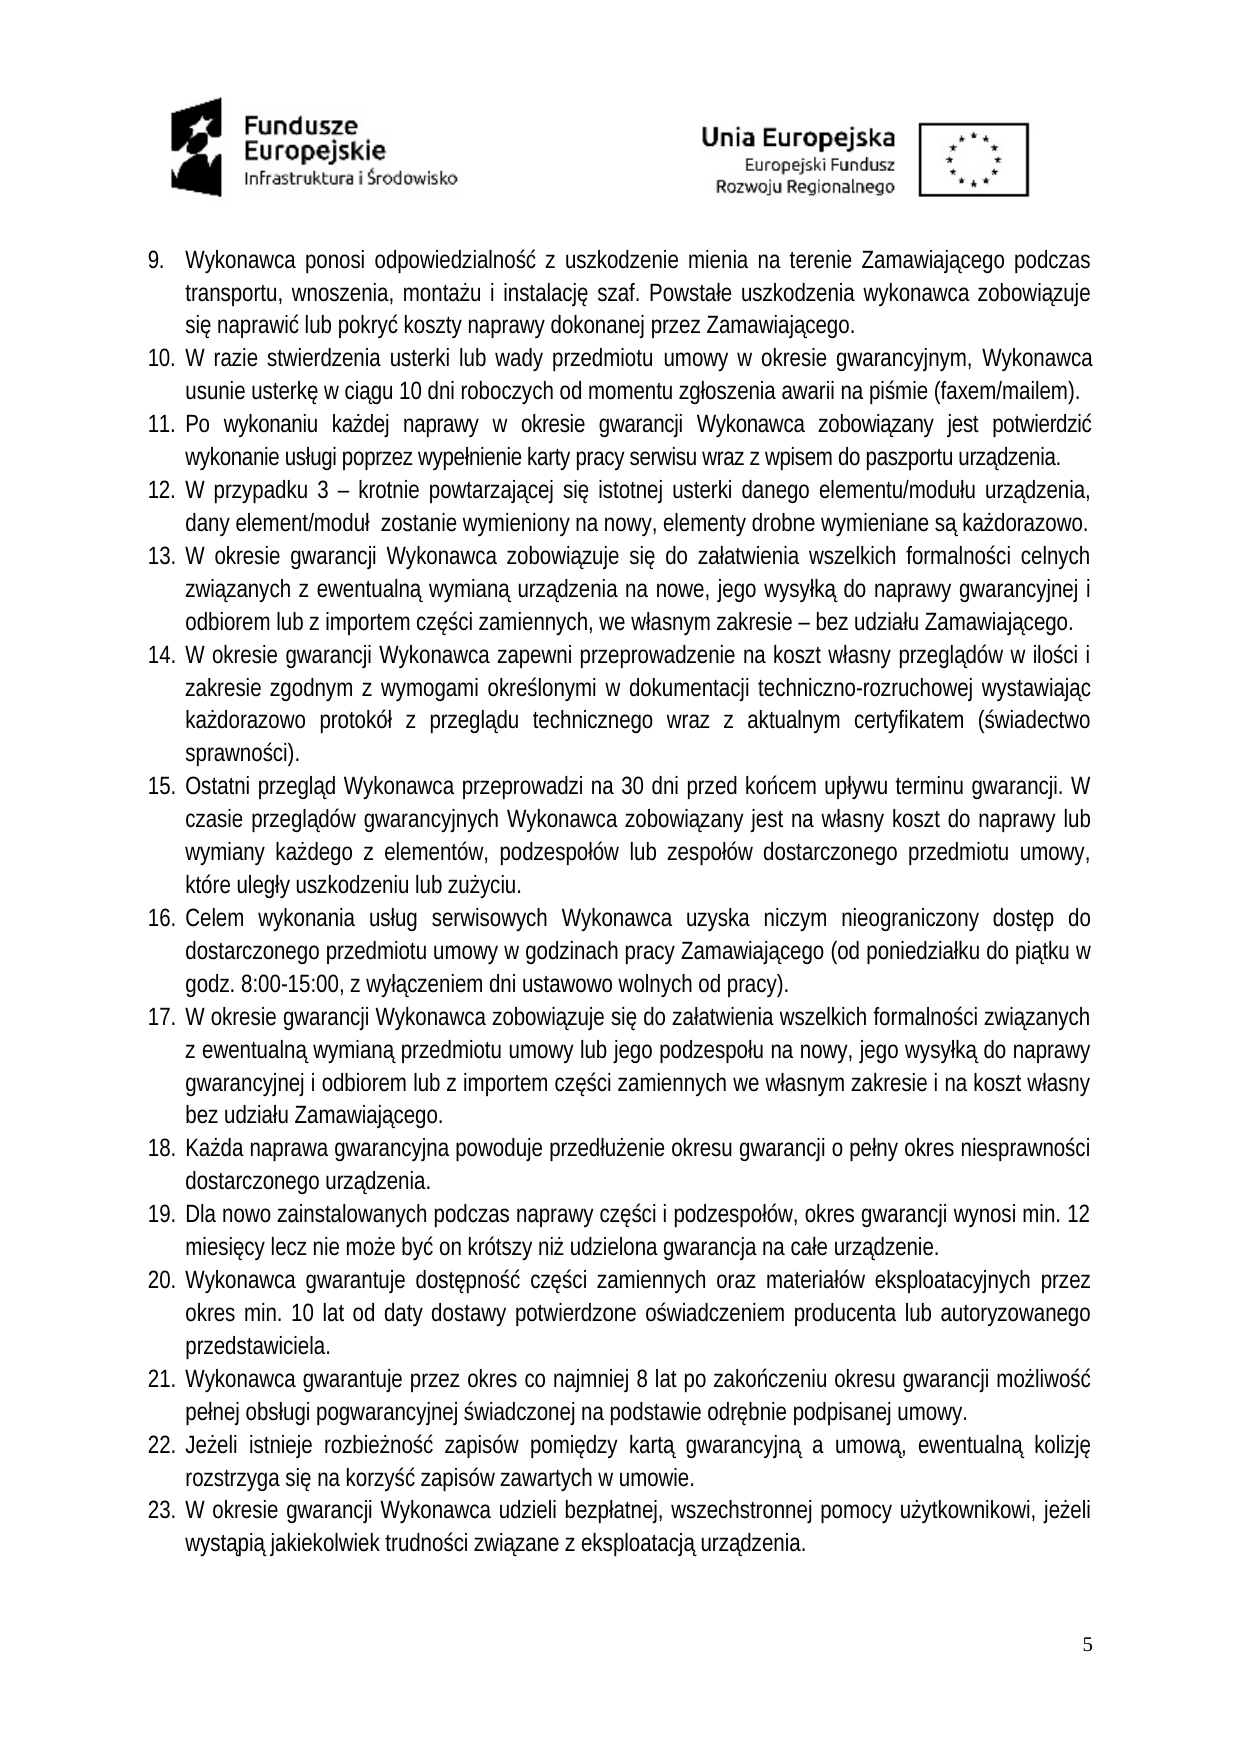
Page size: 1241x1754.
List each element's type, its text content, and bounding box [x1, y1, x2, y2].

list W razie stwierdzenia usterki lub wady przedmiotu umowy w okresie gwarancyjnym, Wykonawca usunie usterkę w ciągu 10 dni roboczych od momentu zgłoszenia awarii na piśmie (faxem/mailem). [148, 343, 1093, 405]
picture [678, 98, 1053, 221]
list Wykonawca gwarantuje dostępność części zamiennych oraz materiałów eksploatacyjnych przez okres min. 10 lat od daty dostawy potwierdzone oświadczeniem producenta lub autoryzowanego przedstawiciela. [148, 1265, 1093, 1359]
list W okresie gwarancji Wykonawca zobowiązuje się do załatwienia wszelkich formalności celnych związanych z ewentualną wymianą urządzenia na nowe, jego wysyłką do naprawy gwarancyjnej i odbiorem lub z importem części zamiennych, we własnym zakresie – bez udziału Zamawiającego. [148, 541, 1093, 635]
list W okresie gwarancji Wykonawca zapewni przeprowadzenie na koszt własny przeglądów w ilości i zakresie zgodnym z wymogami określonymi w dokumentacji techniczno-rozruchowej wystawiając każdorazowo protokół z przeglądu technicznego wraz z aktualnym certyfikatem (świadectwo sprawności). [148, 640, 1093, 767]
list Wykonawca gwarantuje przez okres co najmniej 8 lat po zakończeniu okresu gwarancji możliwość pełnej obsługi pogwarancyjnej świadczonej na podstawie odrębnie podpisanej umowy. [148, 1364, 1093, 1425]
list Wykonawca ponosi odpowiedzialność z uszkodzenie mienia na terenie Zamawiającego podczas transportu, wnoszenia, montażu i instalację szaf. Powstałe uszkodzenia wykonawca zobowiązuje się naprawić lub pokryć koszty naprawy dokonanej przez Zamawiającego. [148, 245, 1093, 339]
list Każda naprawa gwarancyjna powoduje przedłużenie okresu gwarancji o pełny okres niesprawności dostarczonego urządzenia. [148, 1133, 1093, 1195]
list Ostatni przegląd Wykonawca przeprowadzi na 30 dni przed końcem upływu terminu gwarancji. W czasie przeglądów gwarancyjnych Wykonawca zobowiązany jest na własny koszt do naprawy lub wymiany każdego z elementów, podzespołów lub zespołów dostarczonego przedmiotu umowy, które uległy uszkodzeniu lub zużyciu. [148, 771, 1093, 899]
picture [147, 73, 481, 221]
list W okresie gwarancji Wykonawca udzieli bezpłatnej, wszechstronnej pomocy użytkownikowi, jeżeli wystąpią jakiekolwiek trudności związane z eksploatacją urządzenia. [148, 1496, 1093, 1557]
list W okresie gwarancji Wykonawca zobowiązuje się do załatwienia wszelkich formalności związanych z ewentualną wymianą przedmiotu umowy lub jego podzespołu na nowy, jego wysyłką do naprawy gwarancyjnej i odbiorem lub z importem części zamiennych we własnym zakresie i na koszt własny bez udziału Zamawiającego. [148, 1002, 1093, 1129]
list Jeżeli istnieje rozbieżność zapisów pomiędzy kartą gwarancyjną a umową, ewentualną kolizję rozstrzyga się na korzyść zapisów zawartych w umowie. [148, 1430, 1093, 1491]
list Celem wykonania usług serwisowych Wykonawca uzyska niczym nieograniczony dostęp do dostarczonego przedmiotu umowy w godzinach pracy Zamawiającego (od poniedziałku do piątku w godz. 8:00-15:00, z wyłączeniem dni ustawowo wolnych od pracy). [148, 903, 1093, 997]
list Po wykonaniu każdej naprawy w okresie gwarancji Wykonawca zobowiązany jest potwierdzić wykonanie usługi poprzez wypełnienie karty pracy serwisu wraz z wpisem do paszportu urządzenia. [148, 409, 1093, 471]
list W przypadku 3 – krotnie powtarzającej się istotnej usterki danego elementu/modułu urządzenia, dany element/moduł zostanie wymieniony na nowy, elementy drobne wymieniane są każdorazowo. [148, 475, 1093, 537]
list Dla nowo zainstalowanych podczas naprawy części i podzespołów, okres gwarancji wynosi min. 12 miesięcy lecz nie może być on krótszy niż udzielona gwarancja na całe urządzenie. [148, 1199, 1093, 1261]
